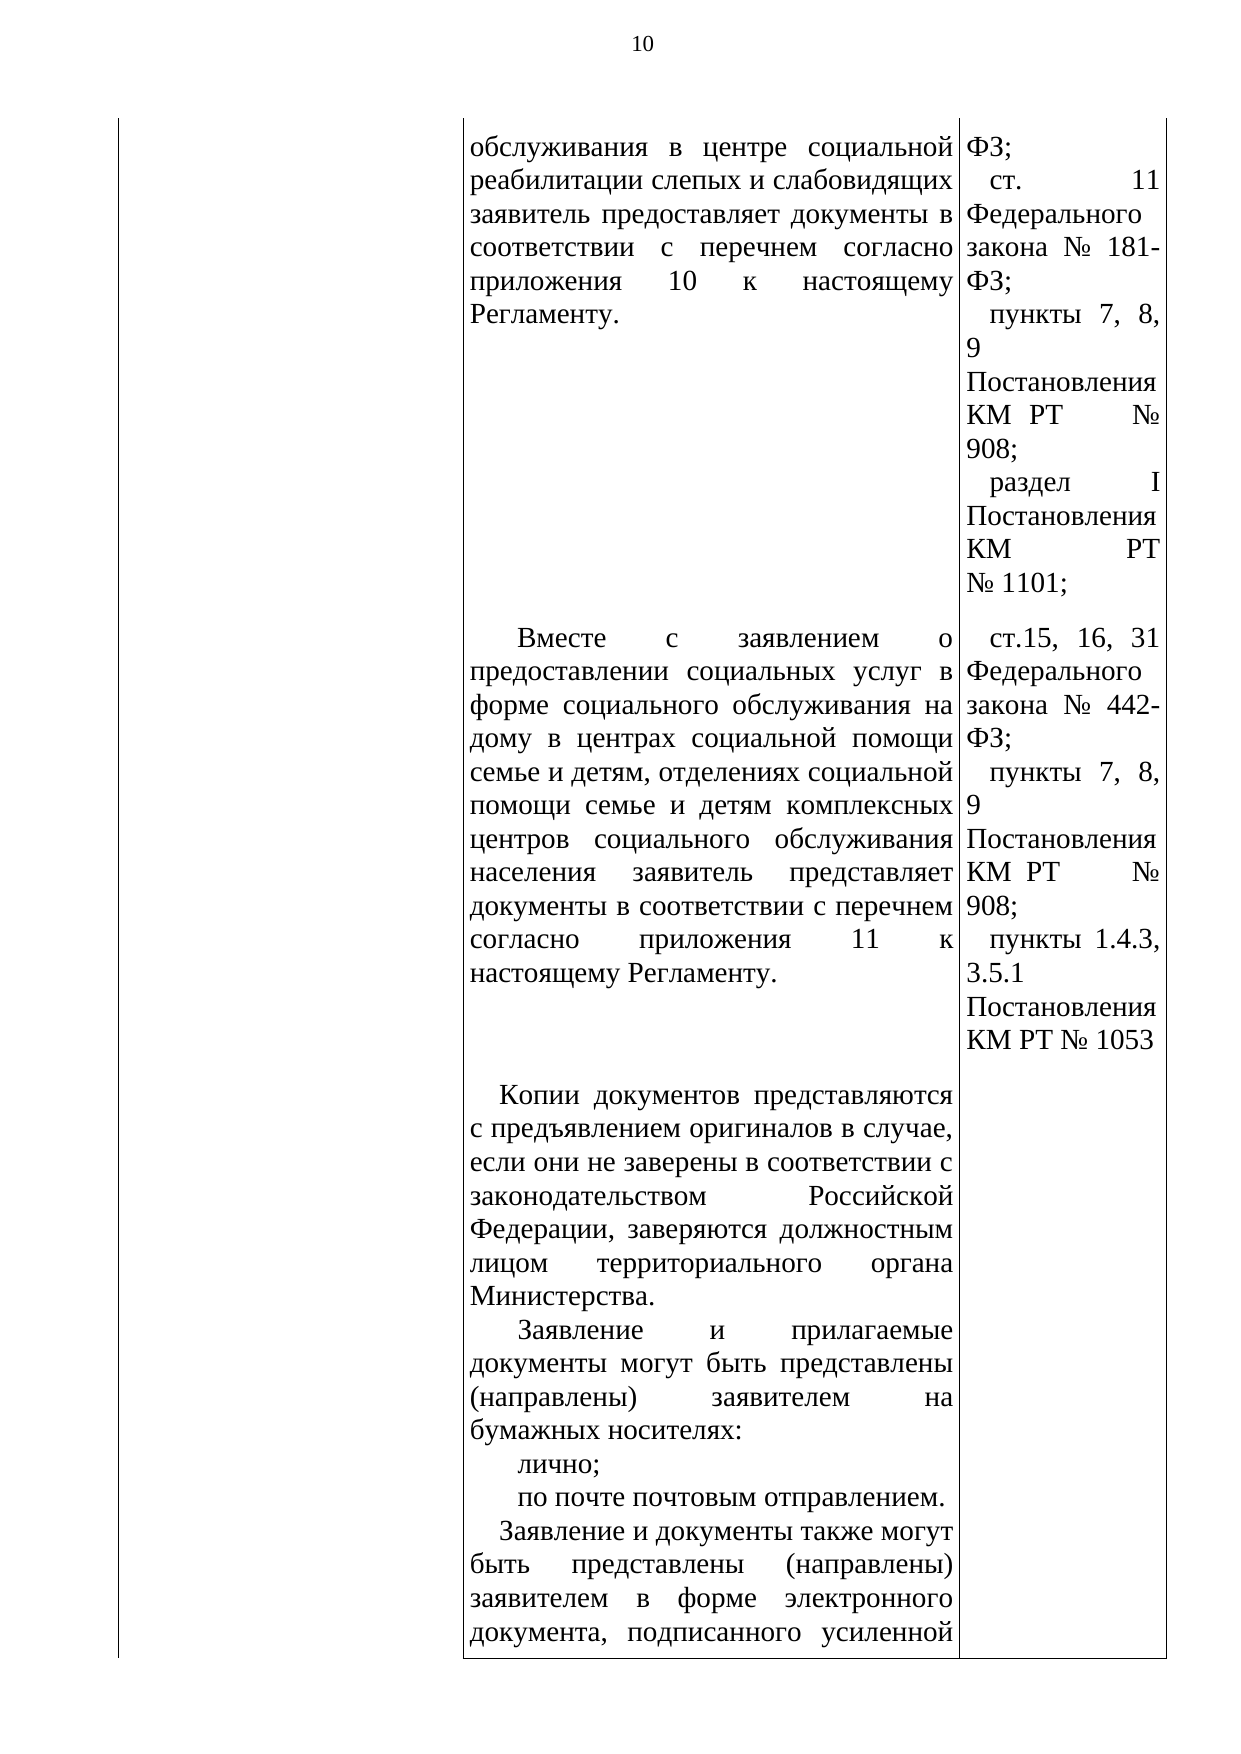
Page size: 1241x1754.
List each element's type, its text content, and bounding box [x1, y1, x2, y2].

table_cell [464, 118, 959, 609]
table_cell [960, 118, 1166, 609]
table_cell Вместе с заявлением о предоставлении социальных услуг в форме социального обслуживания на дому в центрах социальной помощи семье и детям, отделениях социальной помощи семье и детям комплексных центров социального обслуживания населения заявитель представляет документы в соответствии с перечнем согласно приложения 11 к настоящему Регламенту. [464, 609, 959, 1066]
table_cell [464, 1066, 959, 1658]
table_cell ст.15, 16, 31 Федерального закона № 442-ФЗ; пункты 7, 8, 9 Постановления КМ РТ № 908; пункты 1.4.3, 3.5.1 Постановления КМ РТ № 1053 [960, 609, 1166, 1066]
table_cell [960, 1066, 1166, 1658]
